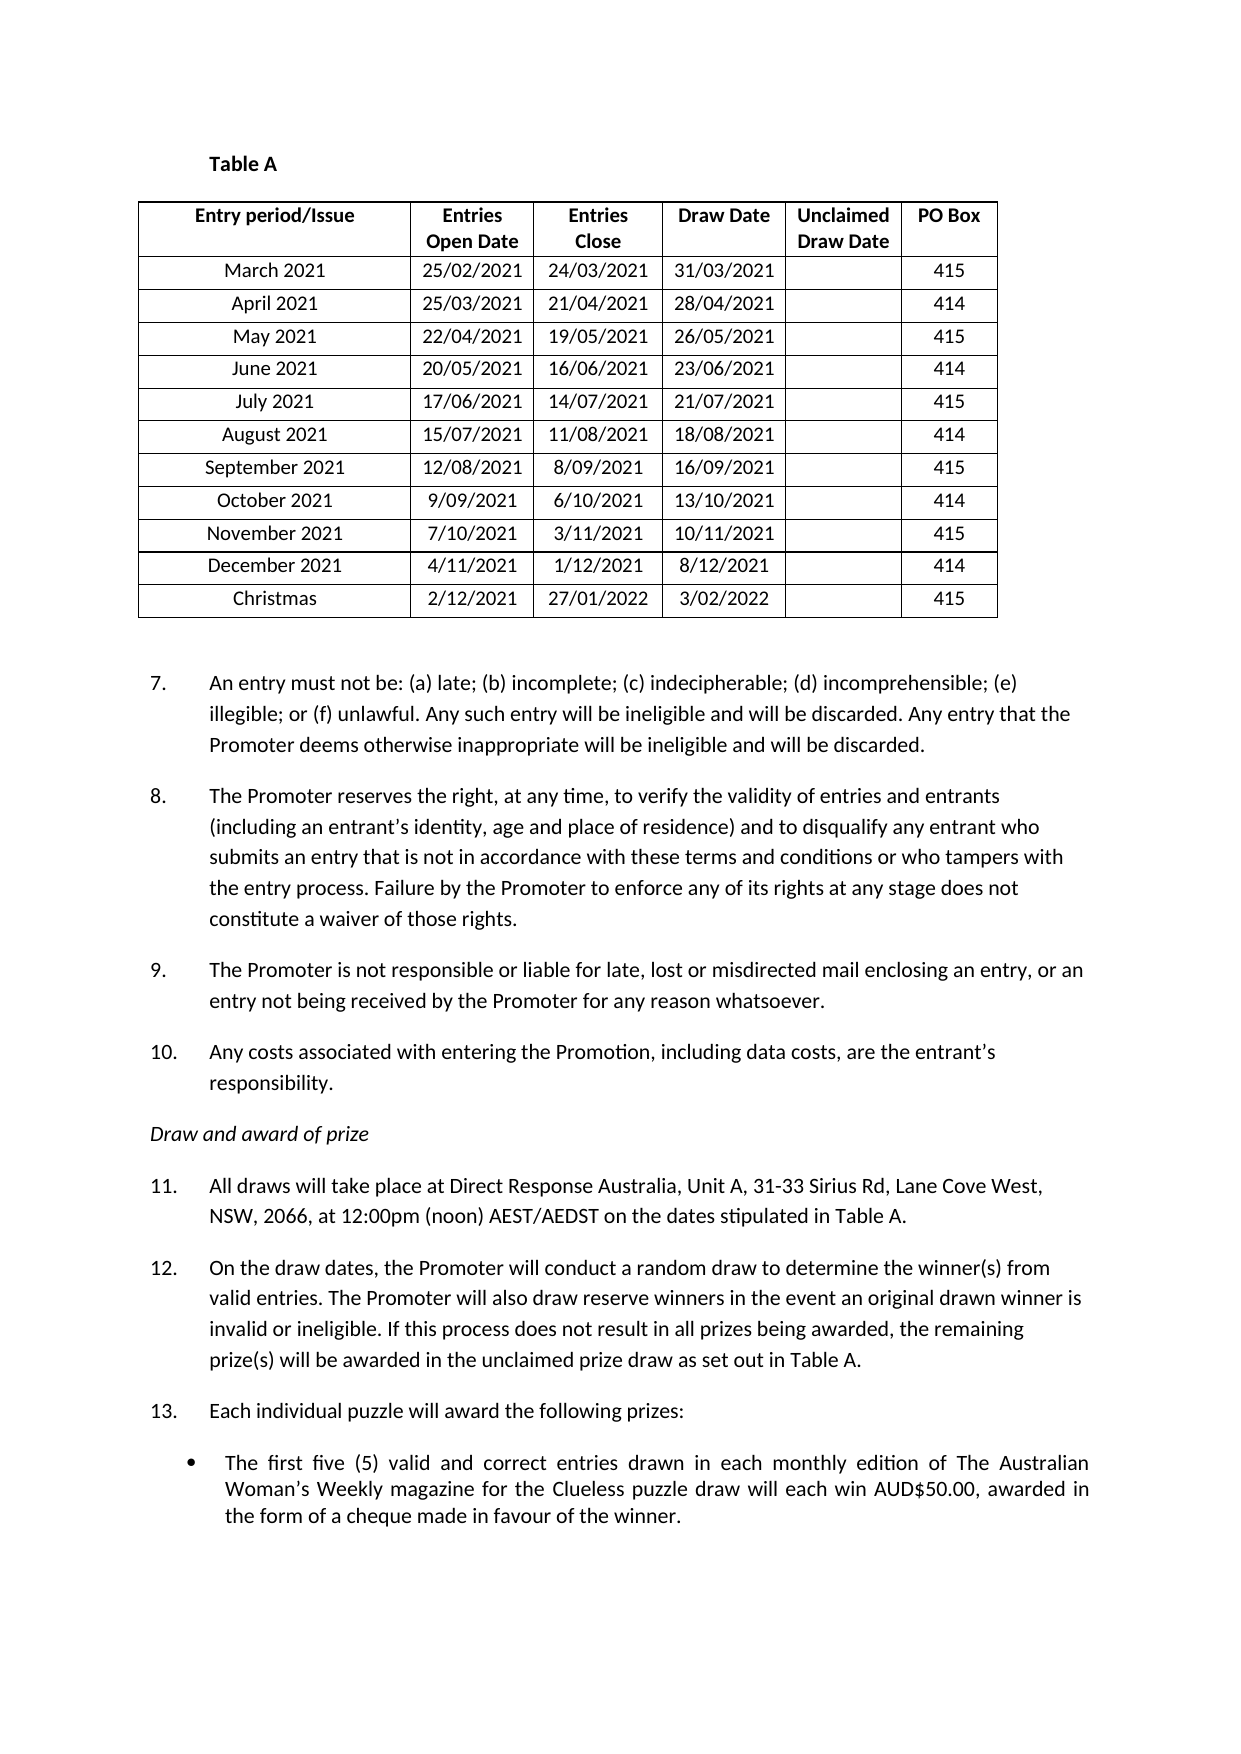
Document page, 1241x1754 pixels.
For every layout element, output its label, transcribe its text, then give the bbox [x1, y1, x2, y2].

list The Promoter is not responsible or liable for late, lost or misdirected mail enclosing an entry, or an entry not being received by the Promoter for any reason whatsoever. [150, 956, 1090, 1013]
table_header Draw Date [663, 203, 785, 256]
table_cell 415 [902, 454, 997, 486]
list The Promoter reserves the right, at any time, to verify the validity of entries and entrants (including an entrant’s identity, age and place of residence) and to disqualify any entrant who submits an entry that is not in accordance with these terms and conditions or who tampers with the entry process. Failure by the Promoter to enforce any of its rights at any stage does not constitute a waiver of those rights. [150, 782, 1090, 931]
table_cell April 2021 [139, 290, 410, 322]
table_cell [786, 421, 901, 453]
table_cell [786, 487, 901, 519]
table_cell September 2021 [139, 454, 410, 486]
table_cell [786, 454, 901, 486]
table_cell 14/07/2021 [534, 389, 662, 420]
table_cell 1/12/2021 [534, 553, 662, 584]
table_cell 415 [902, 389, 997, 420]
table_cell [786, 553, 901, 584]
table_cell 7/10/2021 [411, 520, 533, 551]
table_cell 414 [902, 356, 997, 387]
table_cell 19/05/2021 [534, 323, 662, 354]
table_cell 414 [902, 487, 997, 519]
table_cell 18/08/2021 [663, 421, 785, 453]
text Draw and award of prize [150, 1120, 1090, 1147]
table_cell [786, 356, 901, 387]
list Table A [209, 150, 1090, 177]
table_cell August 2021 [139, 421, 410, 453]
table_header PO Box [902, 203, 997, 256]
table_cell 3/11/2021 [534, 520, 662, 551]
table_cell [786, 585, 901, 617]
table_cell 6/10/2021 [534, 487, 662, 519]
table_cell 21/04/2021 [534, 290, 662, 322]
table_cell 415 [902, 323, 997, 354]
table_cell [786, 323, 901, 354]
table_cell 25/03/2021 [411, 290, 533, 322]
table_header Entries Close [534, 203, 662, 256]
table_cell 8/12/2021 [663, 553, 785, 584]
table_cell [786, 520, 901, 551]
table_cell October 2021 [139, 487, 410, 519]
table_cell 3/02/2022 [663, 585, 785, 617]
table_cell May 2021 [139, 323, 410, 354]
table_cell 16/06/2021 [534, 356, 662, 387]
table_cell June 2021 [139, 356, 410, 387]
table_cell 28/04/2021 [663, 290, 785, 322]
table_header Entry period/Issue [139, 203, 410, 256]
table_cell 415 [902, 520, 997, 551]
table_header Unclaimed Draw Date [786, 203, 901, 256]
table_cell November 2021 [139, 520, 410, 551]
table_cell 13/10/2021 [663, 487, 785, 519]
table_cell Christmas [139, 585, 410, 617]
table_cell 8/09/2021 [534, 454, 662, 486]
table_cell 25/02/2021 [411, 257, 533, 289]
list Any costs associated with entering the Promotion, including data costs, are the entrant’s responsibility. [150, 1038, 1090, 1096]
table_cell 27/01/2022 [534, 585, 662, 617]
table_cell 4/11/2021 [411, 553, 533, 584]
table_cell 16/09/2021 [663, 454, 785, 486]
table_cell 22/04/2021 [411, 323, 533, 354]
table_cell 414 [902, 421, 997, 453]
list Each individual puzzle will award the following prizes: [150, 1397, 1090, 1424]
list All draws will take place at Direct Response Australia, Unit A, 31-33 Sirius Rd, Lane Cove West, NSW, 2066, at 12:00pm (noon) AEST/AEDST on the dates stipulated in Table A. [150, 1172, 1090, 1229]
table_cell July 2021 [139, 389, 410, 420]
table_cell 20/05/2021 [411, 356, 533, 387]
table_cell March 2021 [139, 257, 410, 289]
table_cell 24/03/2021 [534, 257, 662, 289]
table_cell 414 [902, 553, 997, 584]
table_cell 9/09/2021 [411, 487, 533, 519]
table_cell 10/11/2021 [663, 520, 785, 551]
table_cell 26/05/2021 [663, 323, 785, 354]
table_cell 15/07/2021 [411, 421, 533, 453]
table_cell [786, 257, 901, 289]
table_cell 21/07/2021 [663, 389, 785, 420]
table_cell 415 [902, 585, 997, 617]
list On the draw dates, the Promoter will conduct a random draw to determine the winner(s) from valid entries. The Promoter will also draw reserve winners in the event an original drawn winner is invalid or ineligible. If this process does not result in all prizes being awarded, the remaining prize(s) will be awarded in the unclaimed prize draw as set out in Table A. [150, 1254, 1090, 1372]
table_cell [786, 389, 901, 420]
table_cell [786, 290, 901, 322]
table_cell 414 [902, 290, 997, 322]
table_cell 31/03/2021 [663, 257, 785, 289]
table_cell 2/12/2021 [411, 585, 533, 617]
table_cell December 2021 [139, 553, 410, 584]
table_cell 17/06/2021 [411, 389, 533, 420]
table_cell 11/08/2021 [534, 421, 662, 453]
table_cell 12/08/2021 [411, 454, 533, 486]
table_header Entries Open Date [411, 203, 533, 256]
table_cell 415 [902, 257, 997, 289]
table_cell 23/06/2021 [663, 356, 785, 387]
list An entry must not be: (a) late; (b) incomplete; (c) indecipherable; (d) incomprehensible; (e) illegible; or (f) unlawful. Any such entry will be ineligible and will be discarded. Any entry that the Promoter deems otherwise inappropriate will be ineligible and will be discarded. [150, 669, 1090, 757]
list The first five (5) valid and correct entries drawn in each monthly edition of The Australian Woman’s Weekly magazine for the Clueless puzzle draw will each win AUD$50.00, awarded in the form of a cheque made in favour of the winner. [187, 1449, 1090, 1529]
